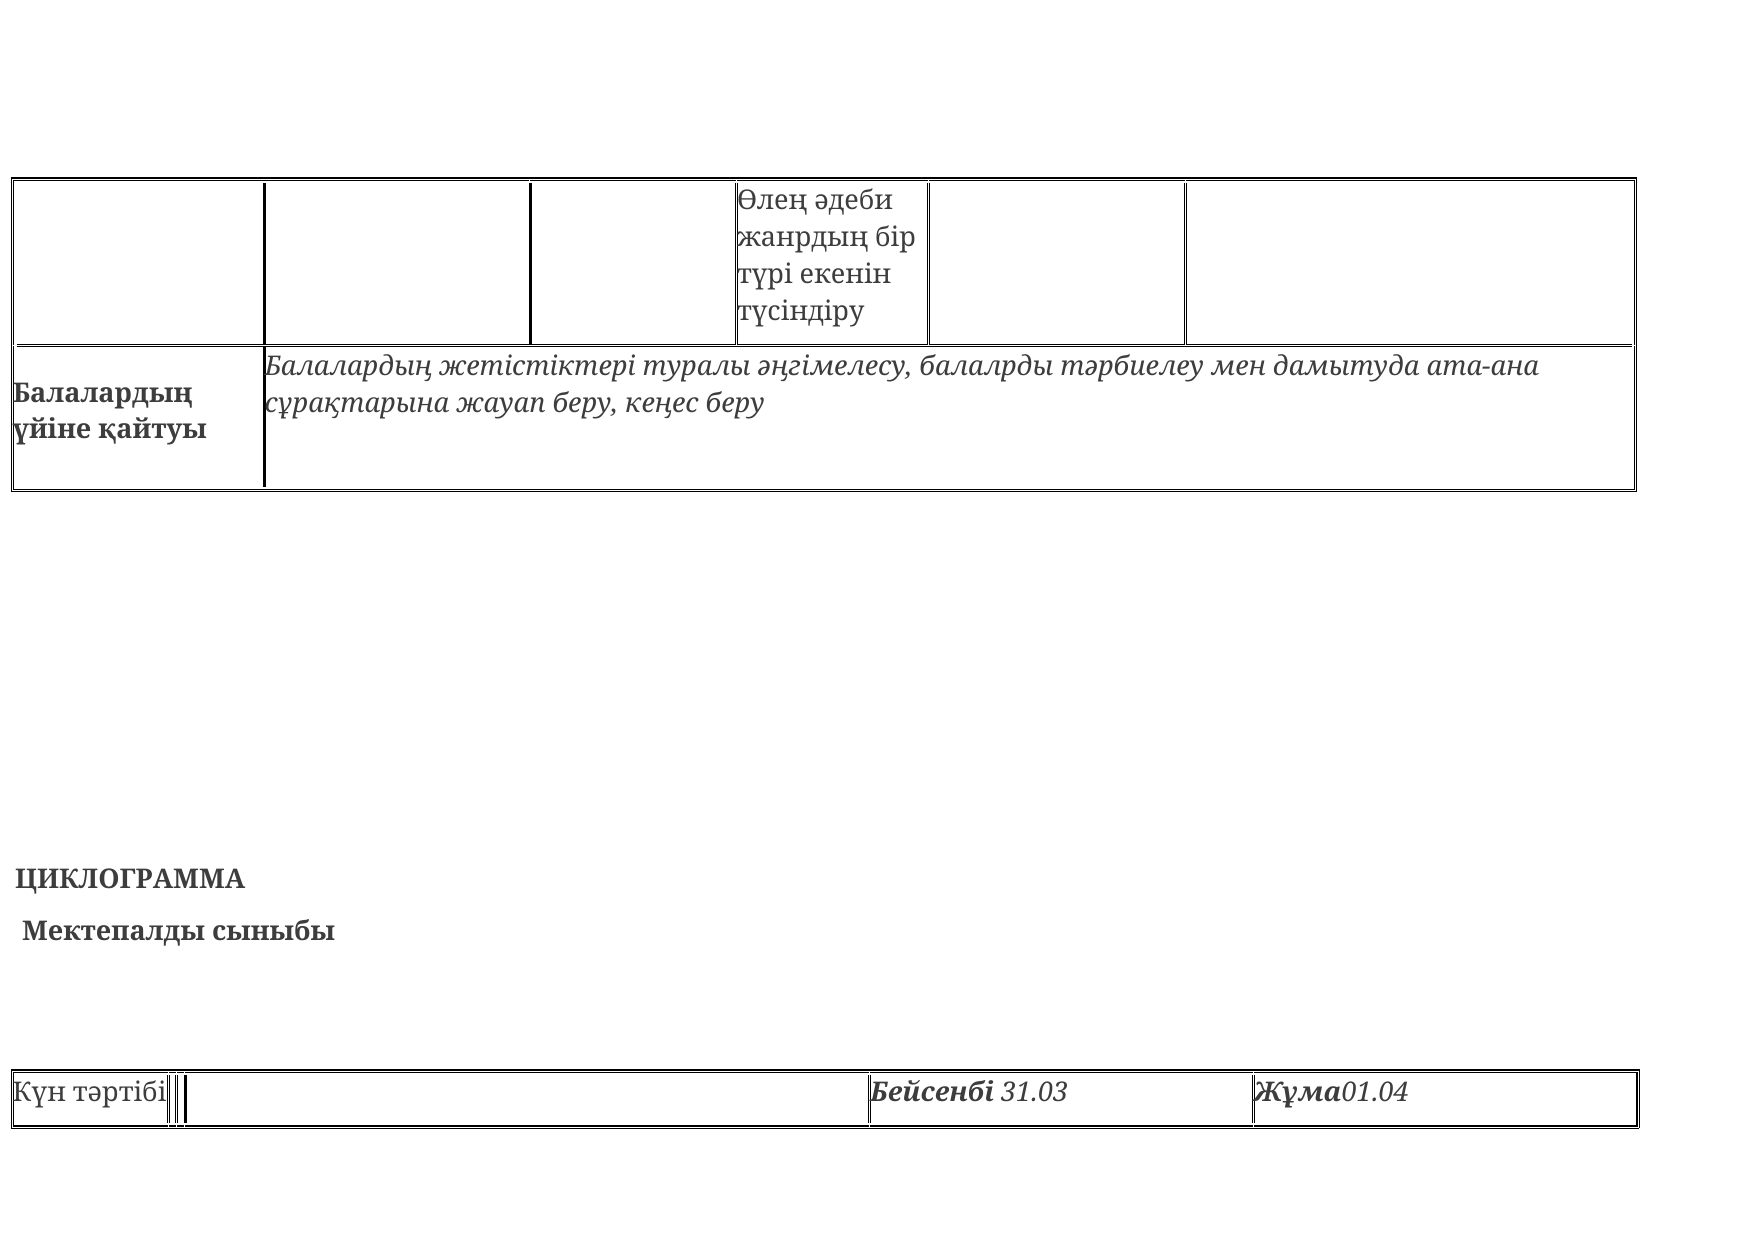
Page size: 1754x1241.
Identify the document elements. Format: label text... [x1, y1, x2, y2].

text ЦИКЛОГРАММА [15, 859, 1636, 896]
text Мектепалды сыныбы [15, 912, 1636, 949]
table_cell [1186, 181, 1634, 343]
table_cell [929, 181, 1186, 343]
table_header Күн тәртібі [14, 1073, 168, 1125]
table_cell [264, 179, 530, 343]
table_header Бейсенбі 31.03 [870, 1073, 1253, 1125]
table_cell Балалардың жетістіктері туралы әңгімелесу, балалрды тәрбиелеу мен дамытуда ата-ана сұрақтарына жауап беру, кеңес беру [264, 344, 1634, 489]
table_cell Балалардың үйіне қайтуы [14, 344, 264, 489]
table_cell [737, 181, 929, 343]
table_header Жұма01.04 [1254, 1073, 1636, 1125]
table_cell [530, 181, 737, 343]
table_header [185, 1073, 870, 1125]
table_header [177, 1071, 185, 1125]
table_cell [14, 181, 264, 343]
table_header [169, 1073, 177, 1125]
